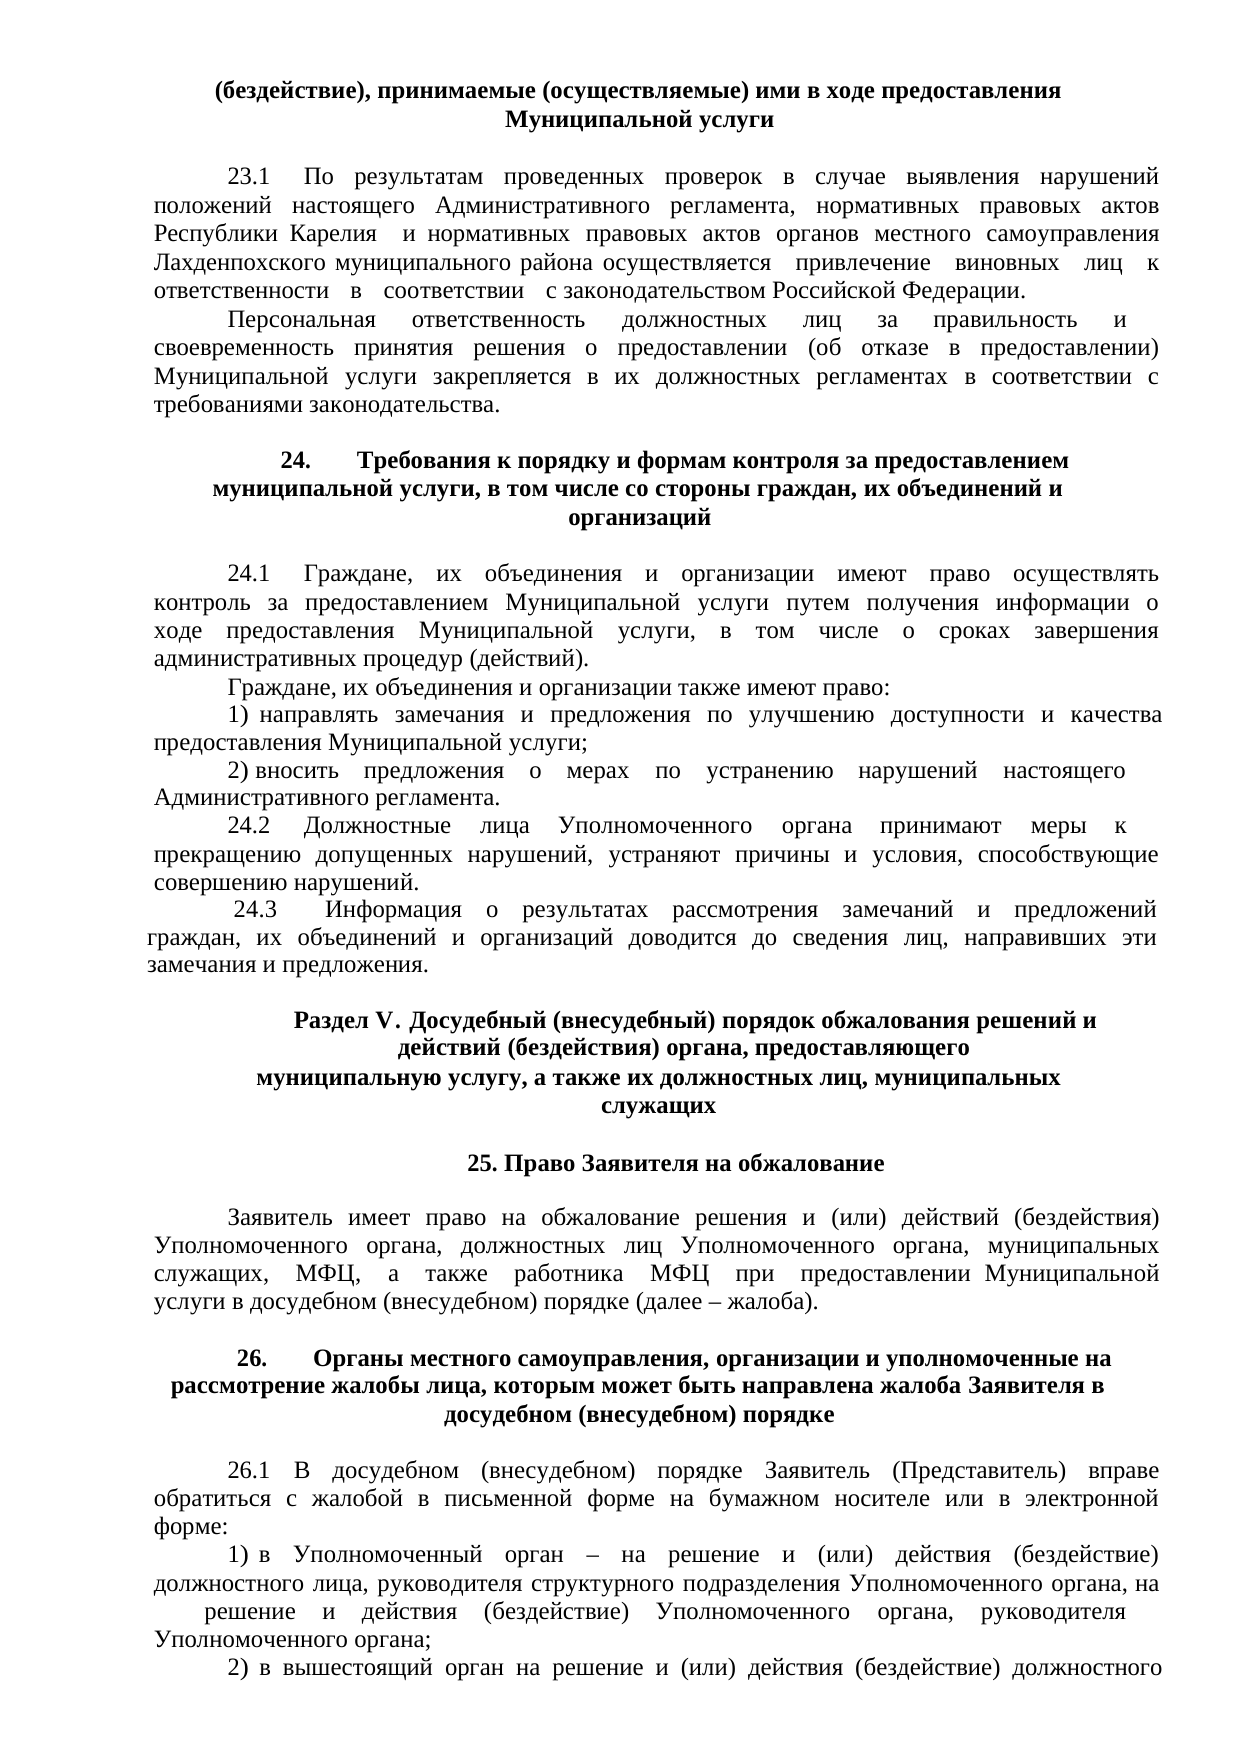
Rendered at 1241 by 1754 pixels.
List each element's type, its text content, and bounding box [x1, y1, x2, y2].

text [214, 77, 1102, 104]
text 24.3 Информация о результатах рассмотрения замечаний и предложений граждан, их объединений и организаций доводится до сведения лиц, направивших эти замечания и предложения. [147, 896, 1157, 978]
text муниципальную услугу, а также их должностных лиц, муниципальных служащих [223, 1062, 1093, 1119]
text организаций [568, 503, 1159, 531]
text Муниципальной услуги [505, 105, 1159, 133]
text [153, 1653, 1162, 1680]
text Граждане, их объединения и организации также имеют право: [227, 673, 1159, 701]
text 1) в Уполномоченный орган – на решение и (или) действия (бездействие) должностного лица, руководителя структурного подразделения Уполномоченного органа, на решение и действия (бездействие) Уполномоченного органа, руководителя Уполномоченного органа; [153, 1540, 1159, 1653]
text 25. Право Заявителя на обжалование [467, 1148, 1159, 1176]
text Персональная ответственность должностных лиц за правильность и своевременность принятия решения о предоставлении (об отказе в предоставлении) Муниципальной услуги закрепляется в их должностных регламентах в соответствии с требованиями законодательства. [153, 304, 1159, 418]
text Заявитель имеет право на обжалование решения и (или) действий (бездействия) Уполномоченного органа, должностных лиц Уполномоченного органа, муниципальных служащих, МФЦ, а также работника МФЦ при предоставлении Муниципальной услуги в досудебном (внесудебном) порядке (далее – жалоба). [153, 1203, 1159, 1315]
text 24.2 Должностные лица Уполномоченного органа принимают меры к прекращению допущенных нарушений, устраняют причины и условия, способствующие совершению нарушений. [153, 812, 1158, 895]
text 24. Требования к порядку и формам контроля за предоставлением муниципальной услуги, в том числе со стороны граждан, их объединений и [212, 447, 1109, 502]
text досудебном (внесудебном) порядке [444, 1400, 1159, 1428]
text 26. Органы местного самоуправления, организации и уполномоченные на рассмотрение жалобы лица, которым может быть направлена жалоба Заявителя в [171, 1344, 1153, 1399]
text 24.1 Граждане, их объединения и организации имеют право осуществлять контроль за предоставлением Муниципальной услуги путем получения информации о ходе предоставления Муниципальной услуги, в том числе о сроках завершения административных процедур (действий). [153, 559, 1159, 672]
text 23.1 По результатам проведенных проверок в случае выявления нарушений положений настоящего Административного регламента, нормативных правовых актов Республики Карелия и нормативных правовых актов органов местного самоуправления Лахденпохского муниципального района осуществляется привлечение виновных лиц к ответственности в соответствии с законодательством Российской Федерации. [153, 161, 1159, 304]
text 26.1 В досудебном (внесудебном) порядке Заявитель (Представитель) вправе обратиться с жалобой в письменной форме на бумажном носителе или в электронной форме: [153, 1456, 1159, 1540]
text Раздел V. Досудебный (внесудебный) порядок обжалования решений и действий (бездействия) органа, предоставляющего [252, 1006, 1115, 1061]
text 2) вносить предложения о мерах по устранению нарушений настоящего Административного регламента. [153, 756, 1162, 811]
text 1) направлять замечания и предложения по улучшению доступности и качества предоставления Муниципальной услуги; [153, 701, 1162, 755]
